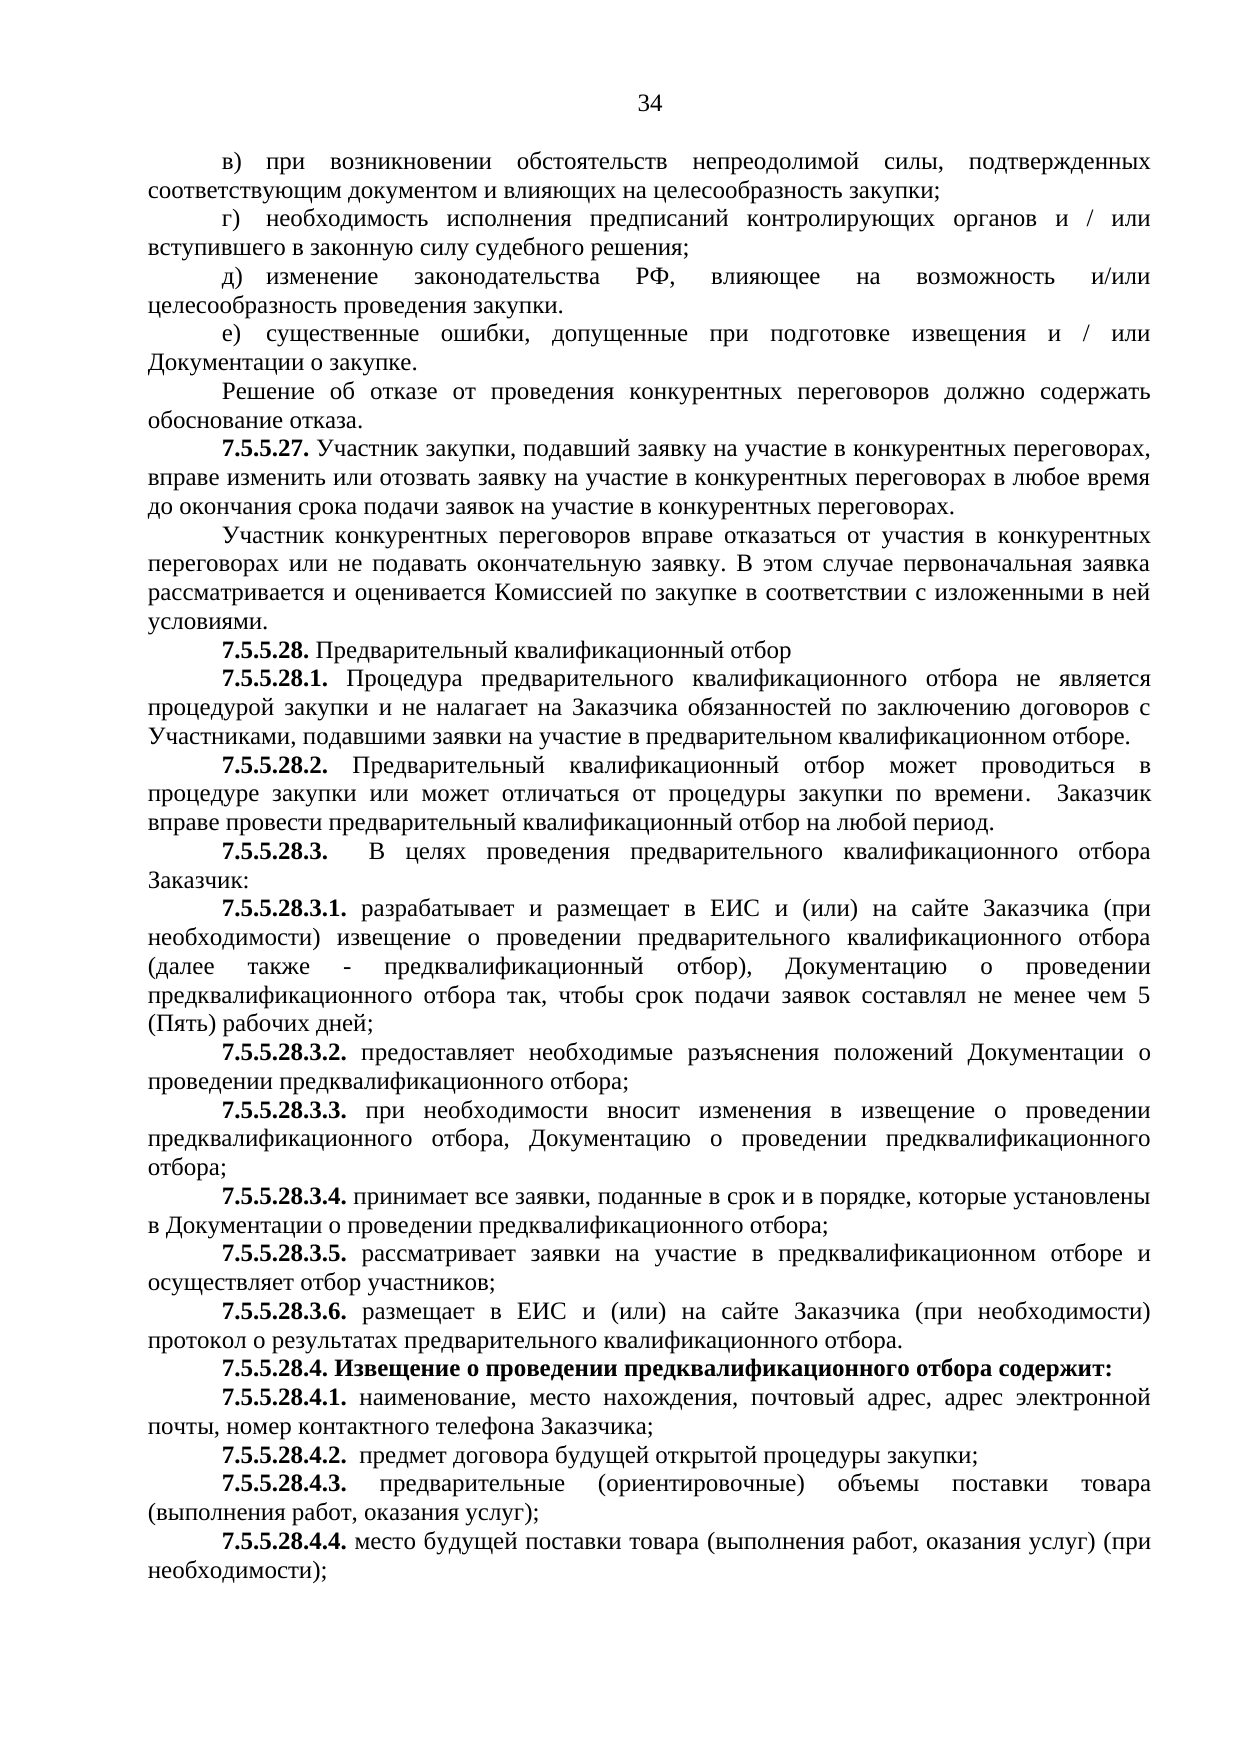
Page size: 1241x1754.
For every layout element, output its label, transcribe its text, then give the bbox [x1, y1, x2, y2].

text 7.5.5.28. Предварительный квалификационный отбор [148, 635, 1152, 663]
text 7.5.5.28.3.1. разрабатывает и размещает в ЕИС и (или) на сайте Заказчика (при необходимости) извещение о проведении предварительного квалификационного отбора (далее также - предквалификационный отбор), Документацию о проведении предквалификационного отбора так, чтобы срок подачи заявок составлял не менее чем 5 (Пять) рабочих дней; [148, 893, 1152, 1037]
text 7.5.5.28.4.1. наименование, место нахождения, почтовый адрес, адрес электронной почты, номер контактного телефона Заказчика; [148, 1382, 1152, 1440]
text 7.5.5.28.4.4. место будущей поставки товара (выполнения работ, оказания услуг) (при необходимости); [148, 1526, 1152, 1583]
text 7.5.5.28.3.2. предоставляет необходимые разъяснения положений Документации о проведении предквалификационного отбора; [148, 1037, 1152, 1095]
text 7.5.5.28.3.4. принимает все заявки, поданные в срок и в порядке, которые установлены в Документации о проведении предквалификационного отбора; [148, 1181, 1152, 1238]
text 7.5.5.28.2. Предварительный квалификационный отбор может проводиться в процедуре закупки или может отличаться от процедуры закупки по времени. Заказчик вправе провести предварительный квалификационный отбор на любой период. [148, 750, 1152, 836]
text 7.5.5.28.4. Извещение о проведении предквалификационного отбора содержит: [148, 1353, 1152, 1382]
text 7.5.5.28.4.3. предварительные (ориентировочные) объемы поставки товара (выполнения работ, оказания услуг); [148, 1468, 1152, 1526]
text 7.5.5.27. Участник закупки, подавший заявку на участие в конкурентных переговорах, вправе изменить или отозвать заявку на участие в конкурентных переговорах в любое время до окончания срока подачи заявок на участие в конкурентных переговорах. [148, 433, 1152, 520]
text 7.5.5.28.4.2. предмет договора будущей открытой процедуры закупки; [148, 1440, 1152, 1468]
text г) необходимость исполнения предписаний контролирующих органов и / или вступившего в законную силу судебного решения; [148, 203, 1152, 261]
text е) существенные ошибки, допущенные при подготовке извещения и / или Документации о закупке. [148, 318, 1152, 376]
text 7.5.5.28.3.6. размещает в ЕИС и (или) на сайте Заказчика (при необходимости) протокол о результатах предварительного квалификационного отбора. [148, 1296, 1152, 1353]
text 7.5.5.28.3.5. рассматривает заявки на участие в предквалификационном отборе и осуществляет отбор участников; [148, 1238, 1152, 1296]
text в) при возникновении обстоятельств непреодолимой силы, подтвержденных соответствующим документом и влияющих на целесообразность закупки; [148, 146, 1152, 203]
text 7.5.5.28.1. Процедура предварительного квалификационного отбора не является процедурой закупки и не налагает на Заказчика обязанностей по заключению договоров с Участниками, подавшими заявки на участие в предварительном квалификационном отборе. [148, 663, 1152, 750]
text Решение об отказе от проведения конкурентных переговоров должно содержать обоснование отказа. [148, 376, 1152, 433]
text 7.5.5.28.3. В целях проведения предварительного квалификационного отбора Заказчик: [148, 836, 1152, 893]
text д) изменение законодательства РФ, влияющее на возможность и/или целесообразность проведения закупки. [148, 261, 1152, 318]
text Участник конкурентных переговоров вправе отказаться от участия в конкурентных переговорах или не подавать окончательную заявку. В этом случае первоначальная заявка рассматривается и оценивается Комиссией по закупке в соответствии с изложенными в ней условиями. [148, 520, 1152, 635]
text 7.5.5.28.3.3. при необходимости вносит изменения в извещение о проведении предквалификационного отбора, Документацию о проведении предквалификационного отбора; [148, 1095, 1152, 1181]
